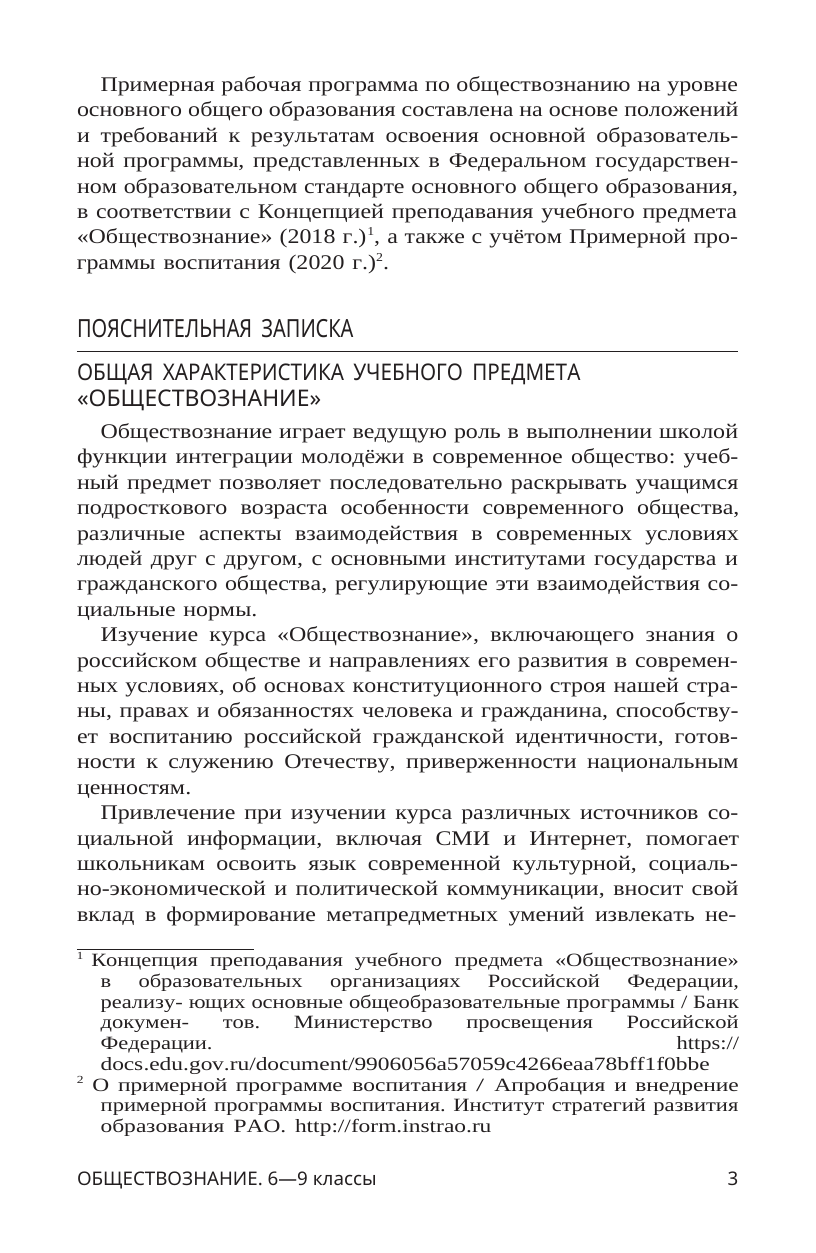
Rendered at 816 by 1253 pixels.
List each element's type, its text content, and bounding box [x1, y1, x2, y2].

text 1 Концепция преподавания учебного предмета «Обществознание» в образовательных организациях Российской Федерации, реализу- ющих основные общеобразовательные программы / Банк докумен- тов. Министерство просвещения Российской Федерации. https:// docs.edu.gov.ru/document/9906056a57059c4266eaa78bff1f0bbe [77, 945, 739, 1074]
text Привлечение при изучении курса различных источников со- циальной информации, включая СМИ и Интернет, помогает школьникам освоить язык современной культурной, социаль- но-экономической и политической коммуникации, вносит свой вклад в формирование метапредметных умений извлекать не- [77, 800, 739, 926]
text ОБЩЕСТВОЗНАНИЕ. 6—9 классы 3 [77, 1165, 751, 1191]
text «Обществознание» (2018 г.)1, а также с учётом Примерной про- граммы воспитания (2020 г.)2. [77, 224, 739, 274]
subtitle ОБЩАЯ ХАРАКТЕРИСТИКА УЧЕБНОГО ПРЕДМЕТА [77, 359, 751, 386]
text Примерная рабочая программа по обществознанию на уровне основного общего образования составлена на основе положений и требований к результатам освоения основной образователь- ной программы, представленных в Федеральном государствен- ном образовательном стандарте основного общего образования, в соответствии с Концепцией преподавания учебного предмета [77, 72, 739, 223]
subtitle «ОБЩЕСТВОЗНАНИЕ» [77, 386, 751, 412]
text Изучение курса «Обществознание», включающего знания о российском обществе и направлениях его развития в современ- ных условиях, об основах конституционного строя нашей стра- ны, правах и обязанностях человека и гражданина, способству- ет воспитанию российской гражданской идентичности, готов- ности к служению Отечеству, приверженности национальным ценностям. [77, 622, 739, 799]
subtitle ПОЯСНИТЕЛЬНАЯ ЗАПИСКА [77, 311, 751, 345]
text 2 О примерной программе воспитания / Апробация и внедрение примерной программы воспитания. Институт стратегий развития образования РАО. http://form.instrao.ru [77, 1074, 739, 1137]
text Обществознание играет ведущую роль в выполнении школой функции интеграции молодёжи в современное общество: учеб- ный предмет позволяет последовательно раскрывать учащимся подросткового возраста особенности современного общества, различные аспекты взаимодействия в современных условиях людей друг с другом, с основными институтами государства и гражданского общества, регулирующие эти взаимодействия со- циальные нормы. [77, 419, 739, 621]
